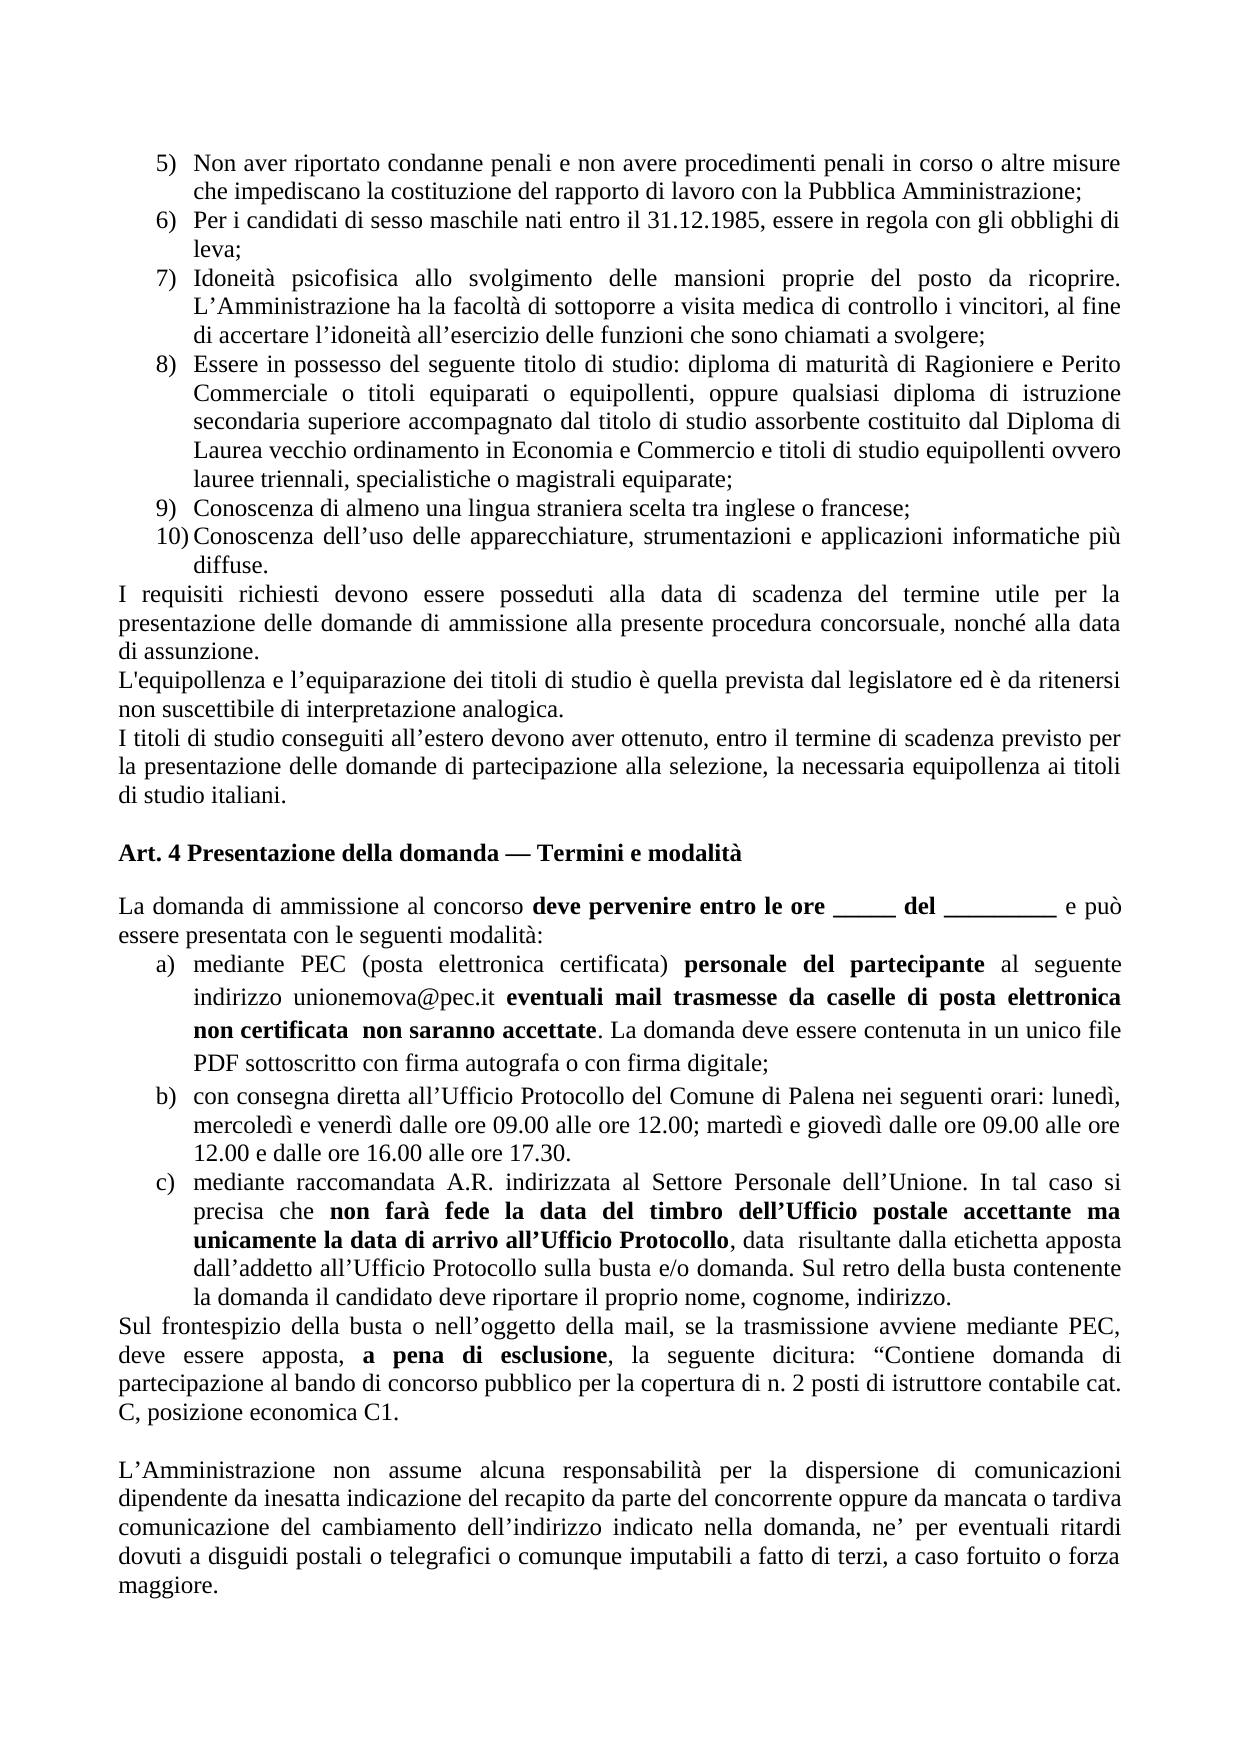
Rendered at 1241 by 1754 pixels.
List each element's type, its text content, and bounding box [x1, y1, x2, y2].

text L’Amministrazione non assume alcuna responsabilità per la dispersione di comunicazioni dipendente da inesatta indicazione del recapito da parte del concorrente oppure da mancata o tardiva comunicazione del cambiamento dell’indirizzo indicato nella domanda, ne’ per eventuali ritardi dovuti a disguidi postali o telegrafici o comunque imputabili a fatto di terzi, a caso fortuito o forza maggiore. [118, 1455, 1122, 1598]
list Essere in possesso del seguente titolo di studio: diploma di maturità di Ragioniere e Perito Commerciale o titoli equiparati o equipollenti, oppure qualsiasi diploma di istruzione secondaria superiore accompagnato dal titolo di studio assorbente costituito dal Diploma di Laurea vecchio ordinamento in Economia e Commercio e titoli di studio equipollenti ovvero lauree triennali, specialistiche o magistrali equiparate; [156, 349, 1122, 493]
text Art. 4 Presentazione della domanda — Termini e modalità [118, 838, 1122, 866]
list con consegna diretta all’Ufficio Protocollo del Comune di Palena nei seguenti orari: lunedì, mercoledì e venerdì dalle ore 09.00 alle ore 12.00; martedì e giovedì dalle ore 09.00 alle ore 12.00 e dalle ore 16.00 alle ore 17.30. [156, 1081, 1122, 1167]
list Per i candidati di sesso maschile nati entro il 31.12.1985, essere in regola con gli obblighi di leva; [156, 205, 1122, 263]
text I requisiti richiesti devono essere posseduti alla data di scadenza del termine utile per la presentazione delle domande di ammissione alla presente procedura concorsuale, nonché alla data di assunzione. [118, 579, 1122, 665]
list Idoneità psicofisica allo svolgimento delle mansioni proprie del posto da ricoprire. L’Amministrazione ha la facoltà di sottoporre a visita medica di controllo i vincitori, al fine di accertare l’idoneità all’esercizio delle funzioni che sono chiamati a svolgere; [156, 263, 1122, 349]
text La domanda di ammissione al concorso deve pervenire entro le ore _____ del _________ e può essere presentata con le seguenti modalità: [118, 891, 1122, 949]
text I titoli di studio conseguiti all’estero devono aver ottenuto, entro il termine di scadenza previsto per la presentazione delle domande di partecipazione alla selezione, la necessaria equipollenza ai titoli di studio italiani. [118, 723, 1122, 809]
list Conoscenza di almeno una lingua straniera scelta tra inglese o francese; [156, 493, 1122, 521]
list Non aver riportato condanne penali e non avere procedimenti penali in corso o altre misure che impediscano la costituzione del rapporto di lavoro con la Pubblica Amministrazione; [156, 148, 1122, 205]
list Conoscenza dell’uso delle apparecchiature, strumentazioni e applicazioni informatiche più diffuse. [156, 521, 1122, 579]
list mediante PEC (posta elettronica certificata) personale del partecipante al seguente indirizzo unionemova@pec.it eventuali mail trasmesse da caselle di posta elettronica non certificata non saranno accettate. La domanda deve essere contenuta in un unico file PDF sottoscritto con firma autografa o con firma digitale; [156, 949, 1122, 1077]
text L'equipollenza e l’equiparazione dei titoli di studio è quella prevista dal legislatore ed è da ritenersi non suscettibile di interpretazione analogica. [118, 665, 1122, 723]
text Sul frontespizio della busta o nell’oggetto della mail, se la trasmissione avviene mediante PEC, deve essere apposta, a pena di esclusione, la seguente dicitura: “Contiene domanda di partecipazione al bando di concorso pubblico per la copertura di n. 2 posti di istruttore contabile cat. C, posizione economica C1. [118, 1311, 1122, 1426]
list mediante raccomandata A.R. indirizzata al Settore Personale dell’Unione. In tal caso si precisa che non farà fede la data del timbro dell’Ufficio postale accettante ma unicamente la data di arrivo all’Ufficio Protocollo, data risultante dalla etichetta apposta dall’addetto all’Ufficio Protocollo sulla busta e/o domanda. Sul retro della busta contenente la domanda il candidato deve riportare il proprio nome, cognome, indirizzo. [156, 1167, 1122, 1311]
